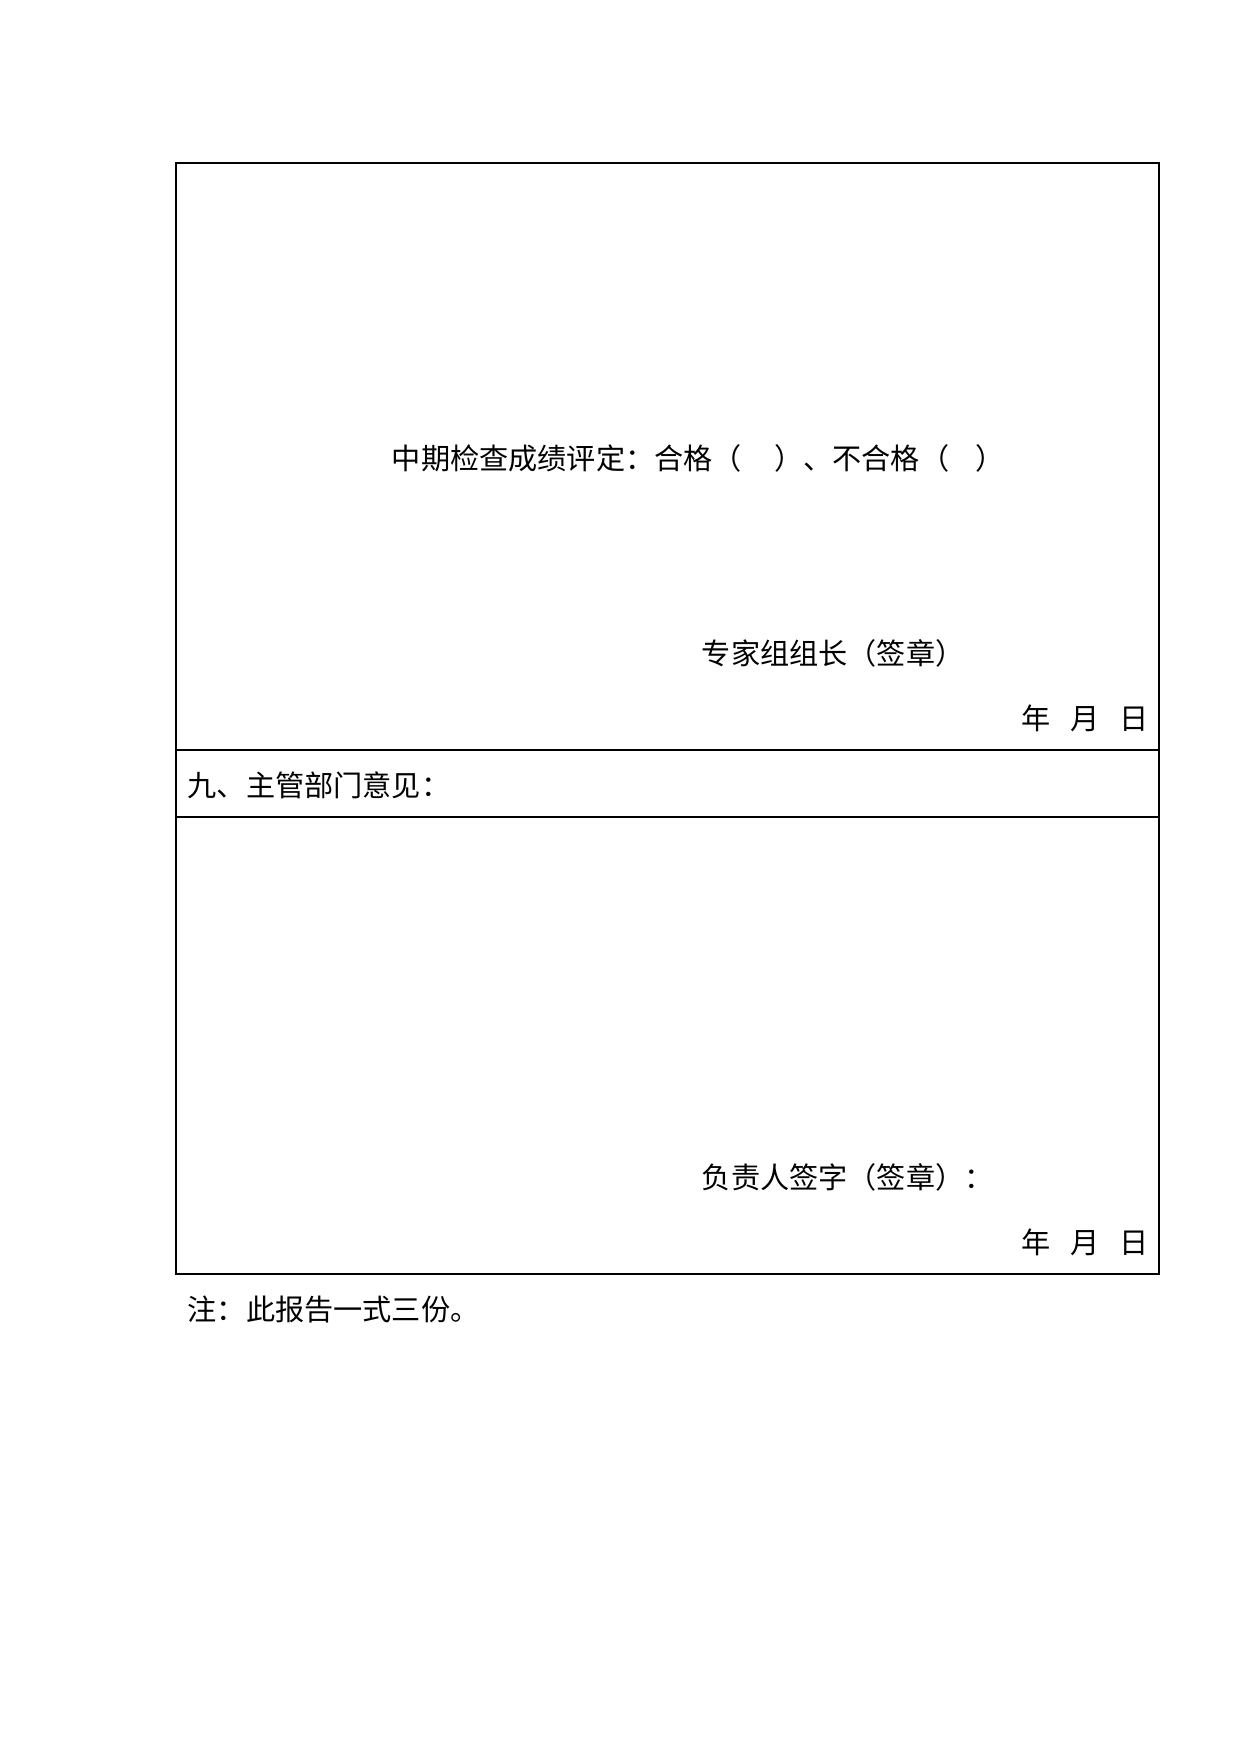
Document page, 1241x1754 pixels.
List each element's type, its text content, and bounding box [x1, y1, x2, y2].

text 注：此报告一式三份。 [187, 1275, 1053, 1340]
table_cell 九、主管部门意见： [177, 751, 1158, 816]
table_cell 负责人签字（签章）： 年 月 日 [177, 818, 1158, 1273]
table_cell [177, 164, 1158, 749]
